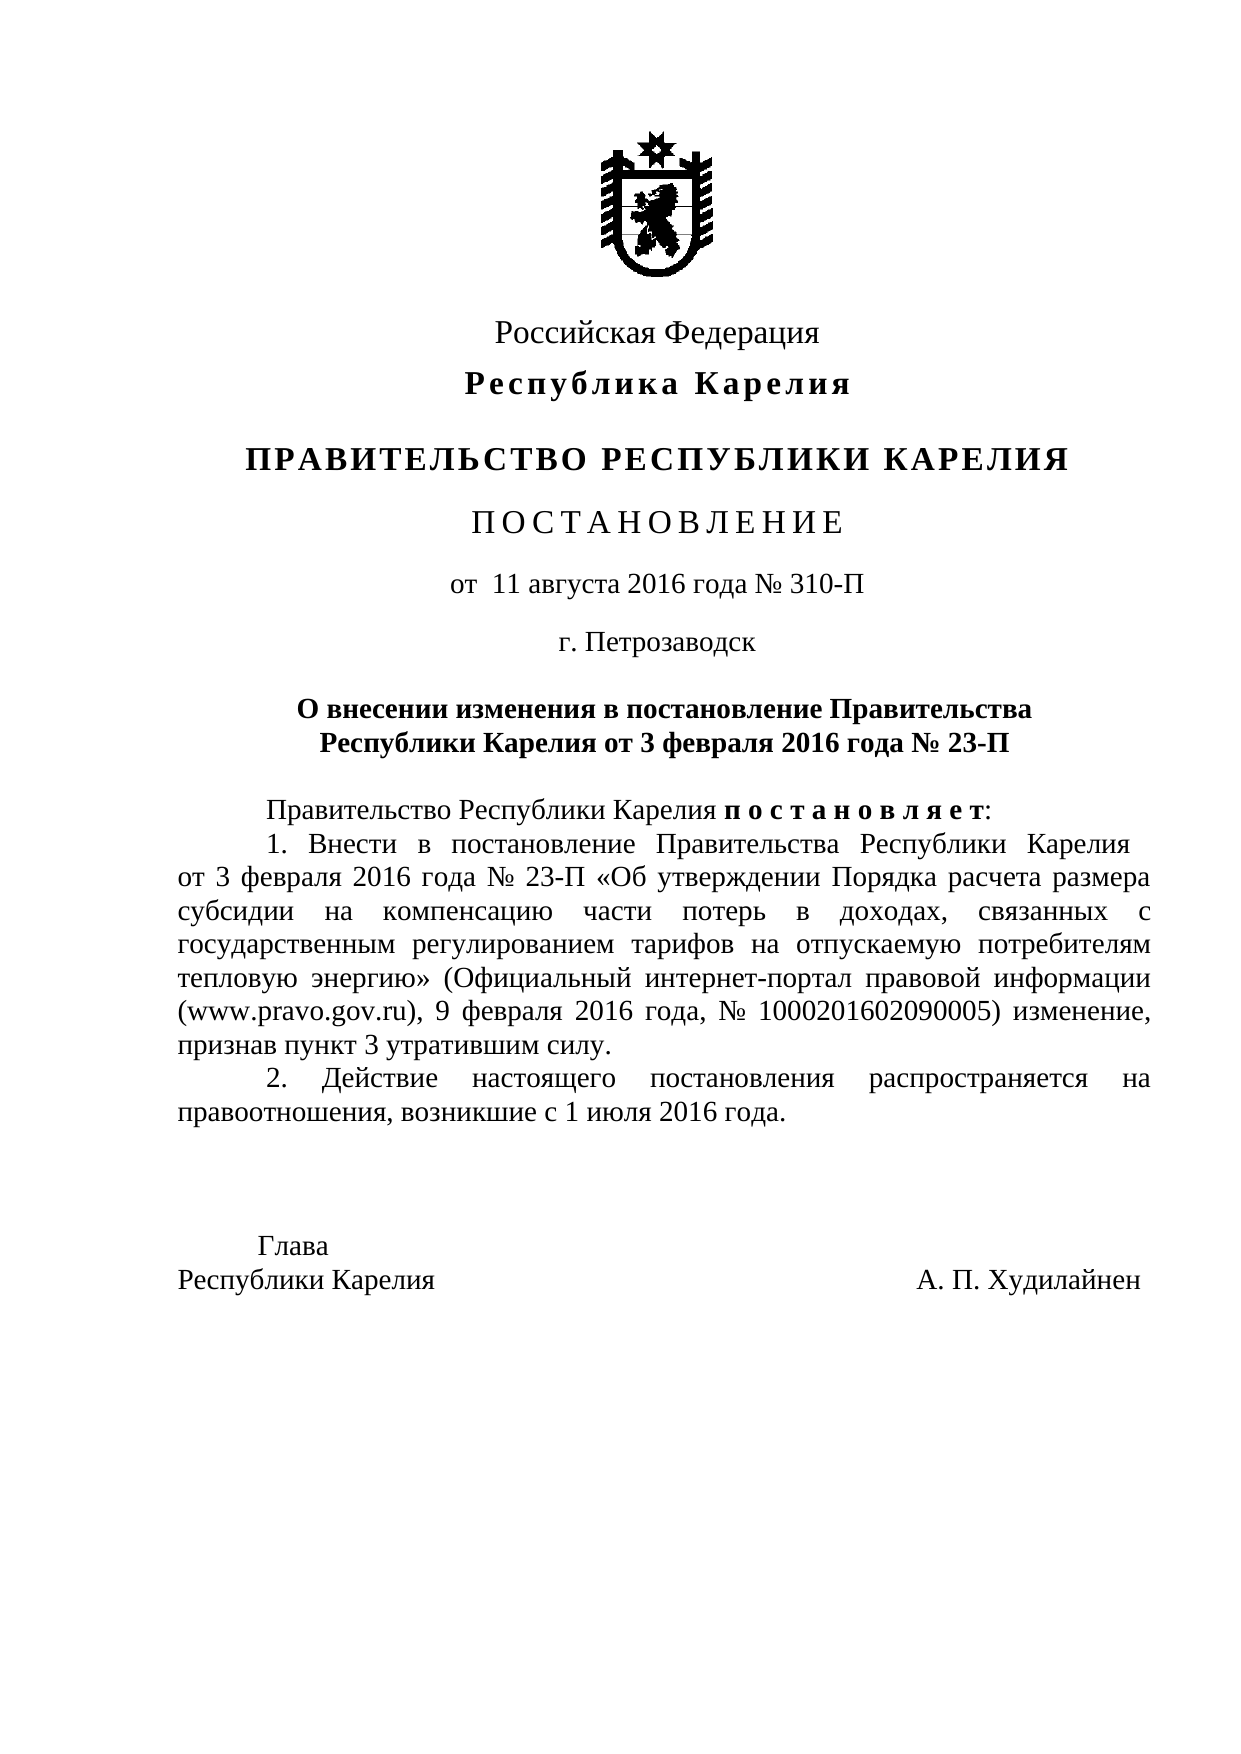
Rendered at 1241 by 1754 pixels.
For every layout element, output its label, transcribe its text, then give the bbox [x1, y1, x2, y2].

text 1. Внести в постановление Правительства Республики Карелия от 3 февраля 2016 года № 23-П «Об утверждении Порядка расчета размера субсидии на компенсацию части потерь в доходах, связанных с государственным регулированием тарифов на отпускаемую потребителям тепловую энергию» (Официальный интернет-портал правовой информации (www.pravo.gov.ru), 9 февраля 2016 года, № 1000201602090005) изменение, признав пункт 3 утратившим силу. [177, 826, 1152, 1061]
text О внесении изменения в постановление Правительства [177, 692, 1152, 725]
text 2. Действие настоящего постановления распространяется на правоотношения, возникшие с 1 июля 2016 года. [177, 1061, 1152, 1128]
subtitle ПРАВИТЕЛЬСТВО РЕСПУБЛИКИ КАРЕЛИЯ [162, 439, 1152, 478]
picture [581, 118, 733, 301]
subtitle Российская Федерация [162, 313, 1152, 351]
subtitle ПОСТАНОВЛЕНИЕ [162, 503, 1152, 541]
text Республики Карелия от 3 февраля 2016 года № 23-П [177, 725, 1152, 759]
text г. Петрозаводск [162, 624, 1152, 658]
text Правительство Республики Карелия п о с т а н о в л я е т: [177, 792, 1152, 826]
subtitle Республика Карелия [162, 363, 1152, 402]
text Глава [177, 1228, 1152, 1262]
text Республики Карелия А. П. Худилайнен [177, 1262, 1152, 1295]
text от 11 августа 2016 года № 310-П [162, 566, 1152, 599]
